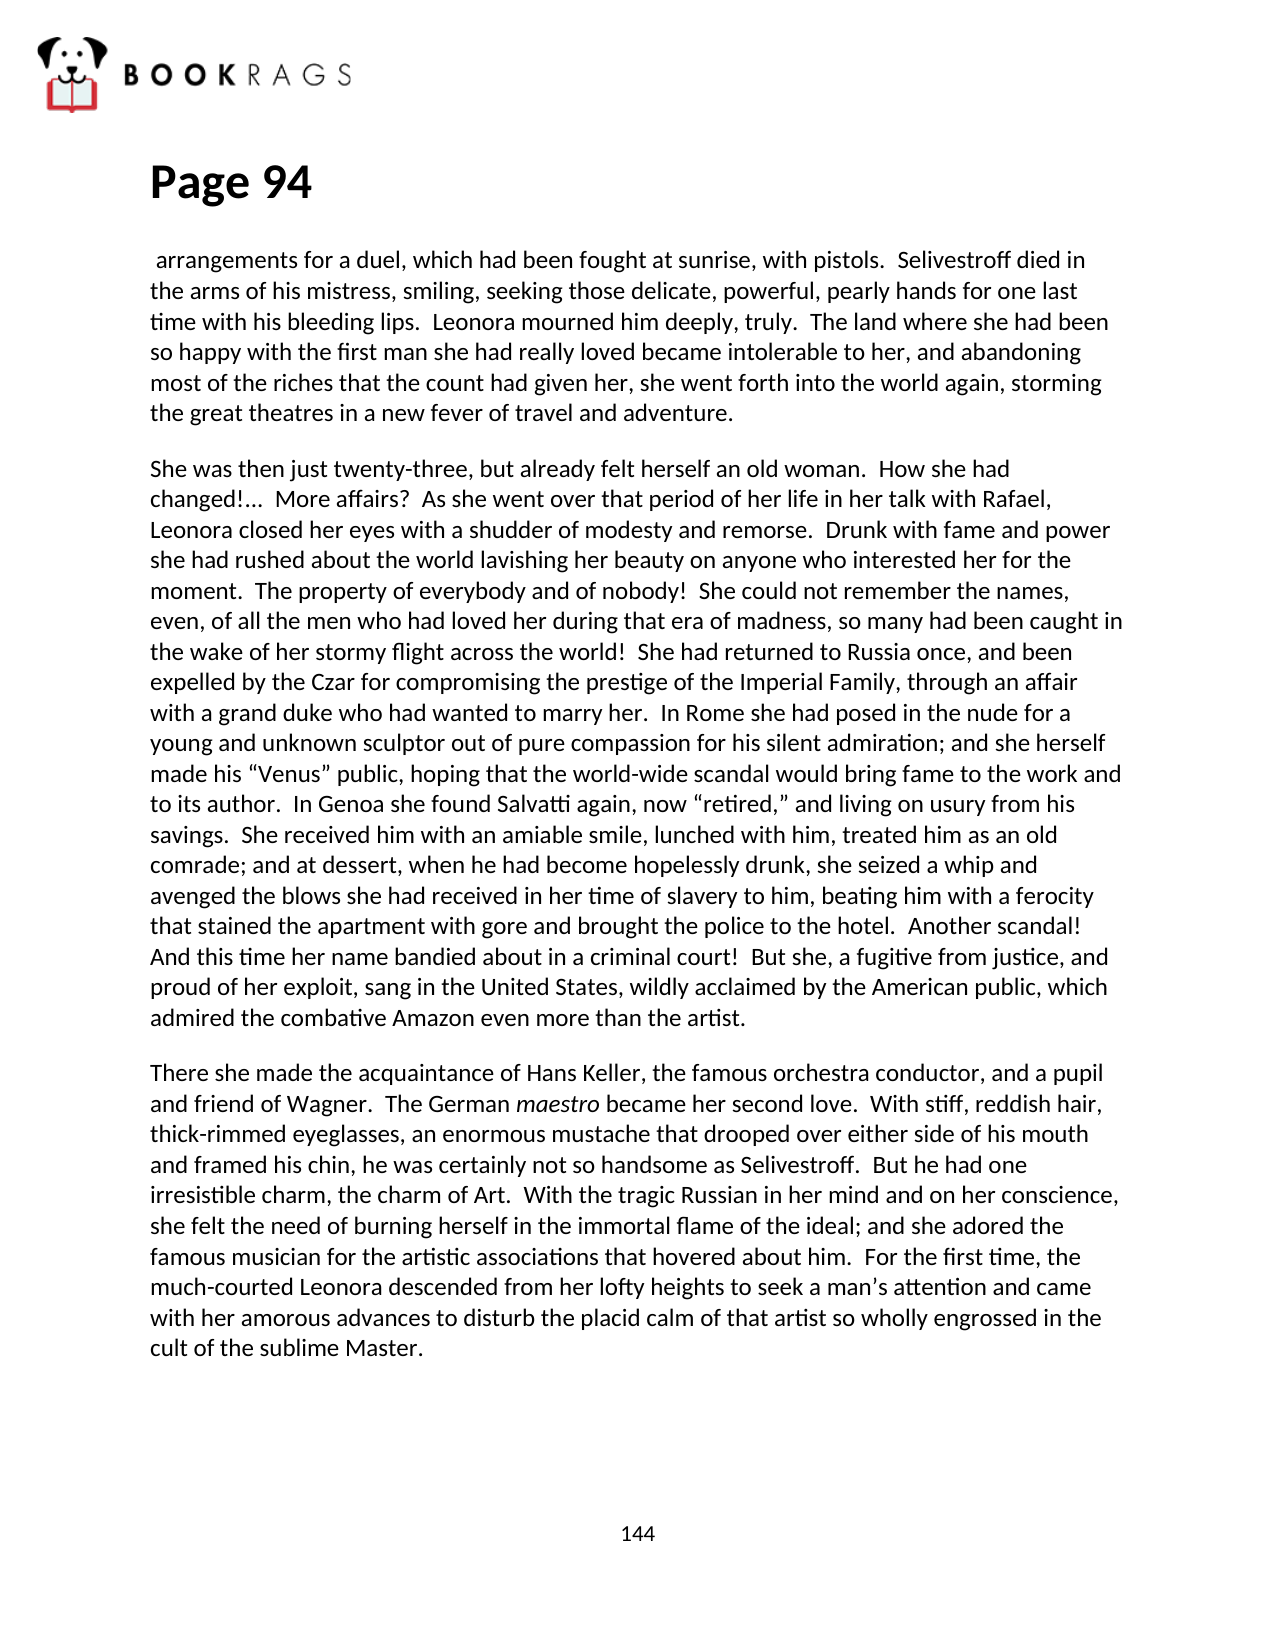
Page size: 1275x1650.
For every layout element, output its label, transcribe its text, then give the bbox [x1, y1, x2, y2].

text There she made the acquaintance of Hans Keller, the famous orchestra conductor, and a pupil and friend of Wagner. The German maestro became her second love. With stiff, reddish hair, thick-rimmed eyeglasses, an enormous mustache that drooped over either side of his mouth and framed his chin, he was certainly not so handsome as Selivestroff. But he had one irresistible charm, the charm of Art. With the tragic Russian in her mind and on her conscience, she felt the need of burning herself in the immortal flame of the ideal; and she adored the famous musician for the artistic associations that hovered about him. For the first time, the much-courted Leonora descended from her lofty heights to seek a man’s attention and came with her amorous advances to disturb the placid calm of that artist so wholly engrossed in the cult of the sublime Master. [150, 1058, 1125, 1363]
text She was then just twenty-three, but already felt herself an old woman. How she had changed!... More affairs? As she went over that period of her life in her talk with Rafael, Leonora closed her eyes with a shudder of modesty and remorse. Drunk with fame and power she had rushed about the world lavishing her beauty on anyone who interested her for the moment. The property of everybody and of nobody! She could not remember the names, even, of all the men who had loved her during that era of madness, so many had been caught in the wake of her stormy flight across the world! She had returned to Russia once, and been expelled by the Czar for compromising the prestige of the Imperial Family, through an affair with a grand duke who had wanted to marry her. In Rome she had posed in the nude for a young and unknown sculptor out of pure compassion for his silent admiration; and she herself made his “Venus” public, hoping that the world-wide scandal would bring fame to the work and to its author. In Genoa she found Salvatti again, now “retired,” and living on usury from his savings. She received him with an amiable smile, lunched with him, treated him as an old comrade; and at dessert, when he had become hopelessly drunk, she seized a whip and avenged the blows she had received in her time of slavery to him, beating him with a ferocity that stained the apartment with gore and brought the police to the hotel. Another scandal! And this time her name bandied about in a criminal court! But she, a fugitive from justice, and proud of her exploit, sang in the United States, wildly acclaimed by the American public, which admired the combative Amazon even more than the artist. [150, 453, 1125, 1033]
text Page 94 [150, 150, 1125, 211]
picture [37, 37, 351, 113]
text arrangements for a duel, which had been fought at sunrise, with pistols. Selivestroff died in the arms of his mistress, smiling, seeking those delicate, powerful, pearly hands for one last time with his bleeding lips. Leonora mourned him deeply, truly. The land where she had been so happy with the first man she had really loved became intolerable to her, and abandoning most of the riches that the count had given her, she went forth into the world again, storming the great theatres in a new fever of travel and adventure. [150, 244, 1125, 428]
